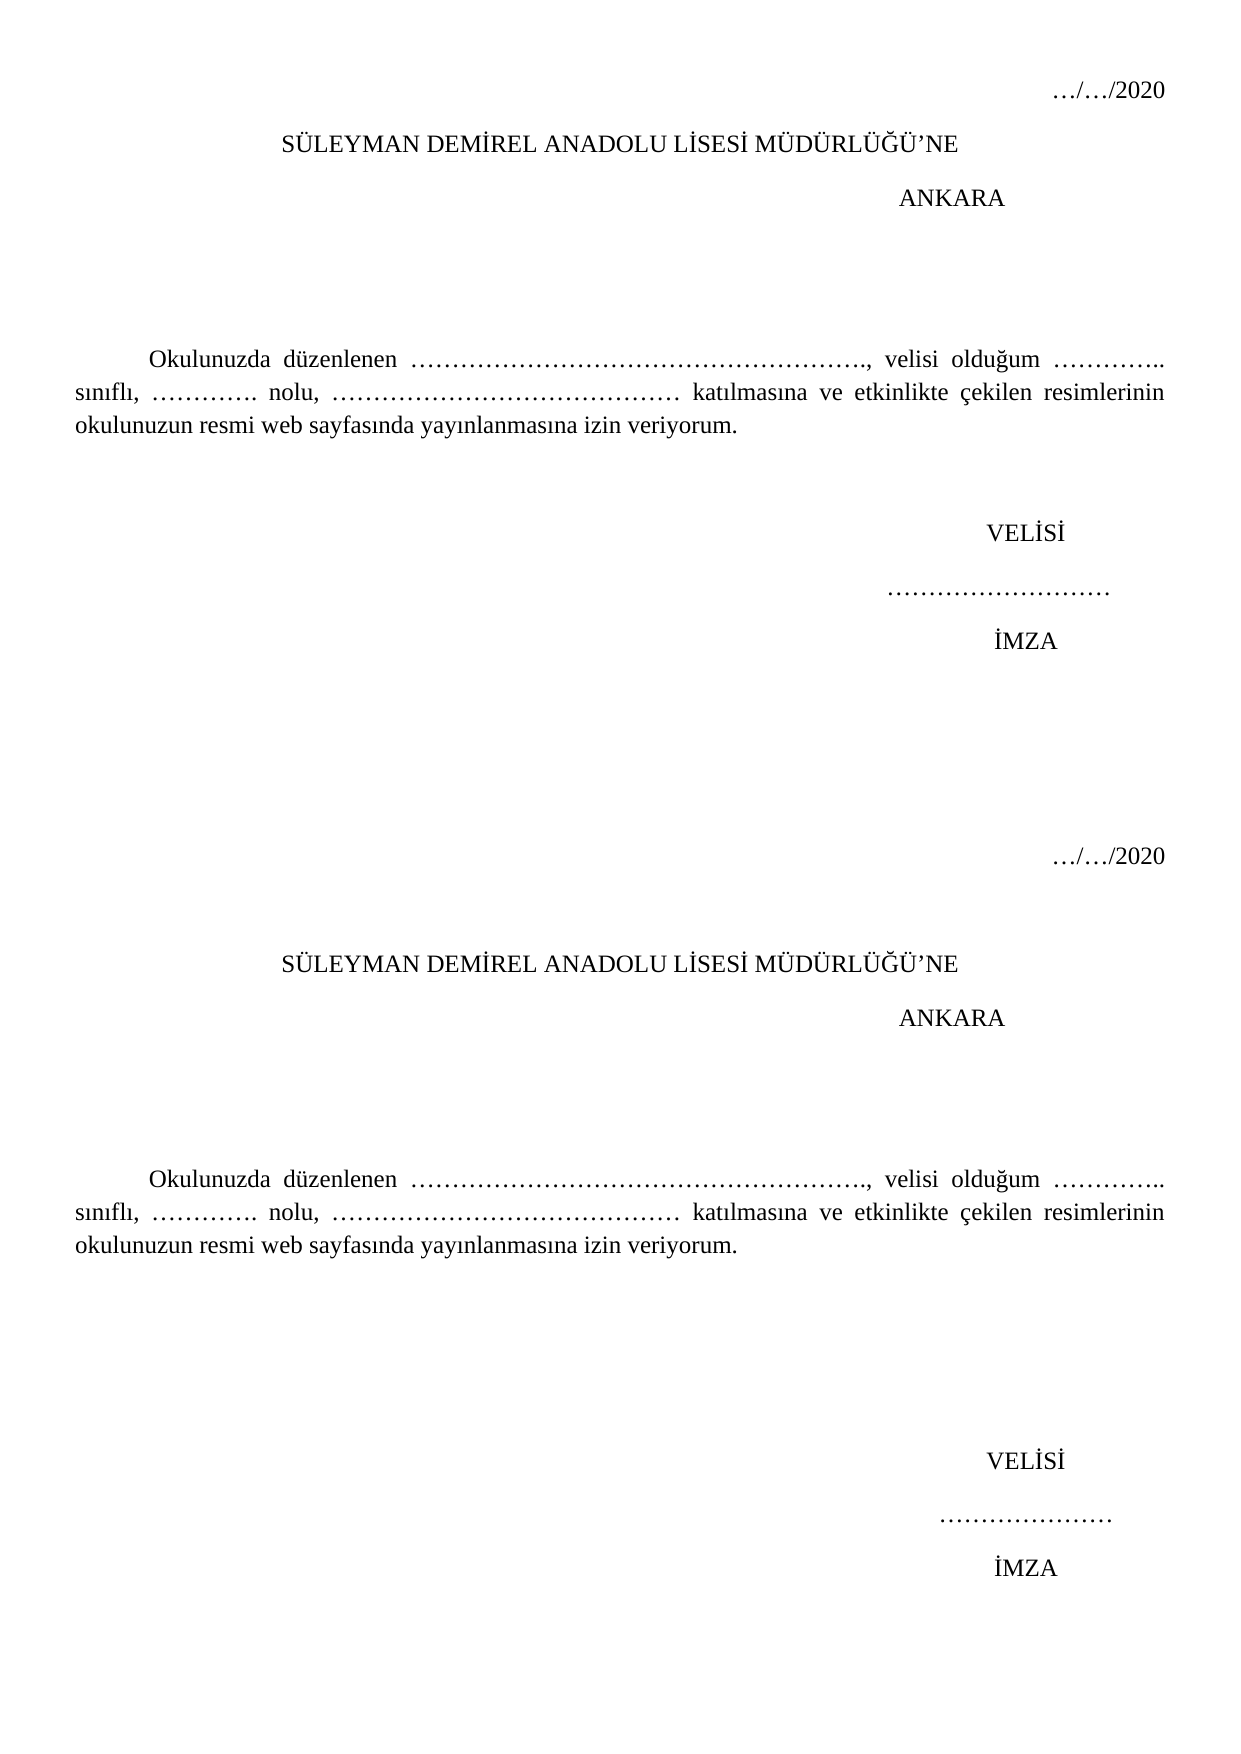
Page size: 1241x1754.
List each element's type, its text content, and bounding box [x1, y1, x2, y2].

text …/…/2020 [75, 75, 1165, 104]
text VELİSİ [812, 1446, 1165, 1474]
text ……………………… [812, 572, 1165, 601]
text …/…/2020 [75, 841, 1165, 870]
text SÜLEYMAN DEMİREL ANADOLU LİSESİ MÜDÜRLÜĞÜ’NE [75, 949, 1165, 978]
text Okulunuzda düzenlenen ………………………………………………., velisi olduğum ………….. sınıflı, …………. nolu, …………………………………… katılmasına ve etkinlikte çekilen resimlerinin okulunuzun resmi web sayfasında yayınlanmasına izin veriyorum. [75, 1164, 1165, 1259]
text İMZA [812, 626, 1165, 654]
text ………………… [812, 1499, 1165, 1528]
text Okulunuzda düzenlenen ………………………………………………., velisi olduğum ………….. sınıflı, …………. nolu, …………………………………… katılmasına ve etkinlikte çekilen resimlerinin okulunuzun resmi web sayfasında yayınlanmasına izin veriyorum. [75, 344, 1165, 439]
text ANKARA [75, 1003, 1165, 1031]
text İMZA [812, 1553, 1165, 1582]
text SÜLEYMAN DEMİREL ANADOLU LİSESİ MÜDÜRLÜĞÜ’NE [75, 129, 1165, 158]
text ANKARA [75, 183, 1165, 211]
text VELİSİ [812, 518, 1165, 547]
